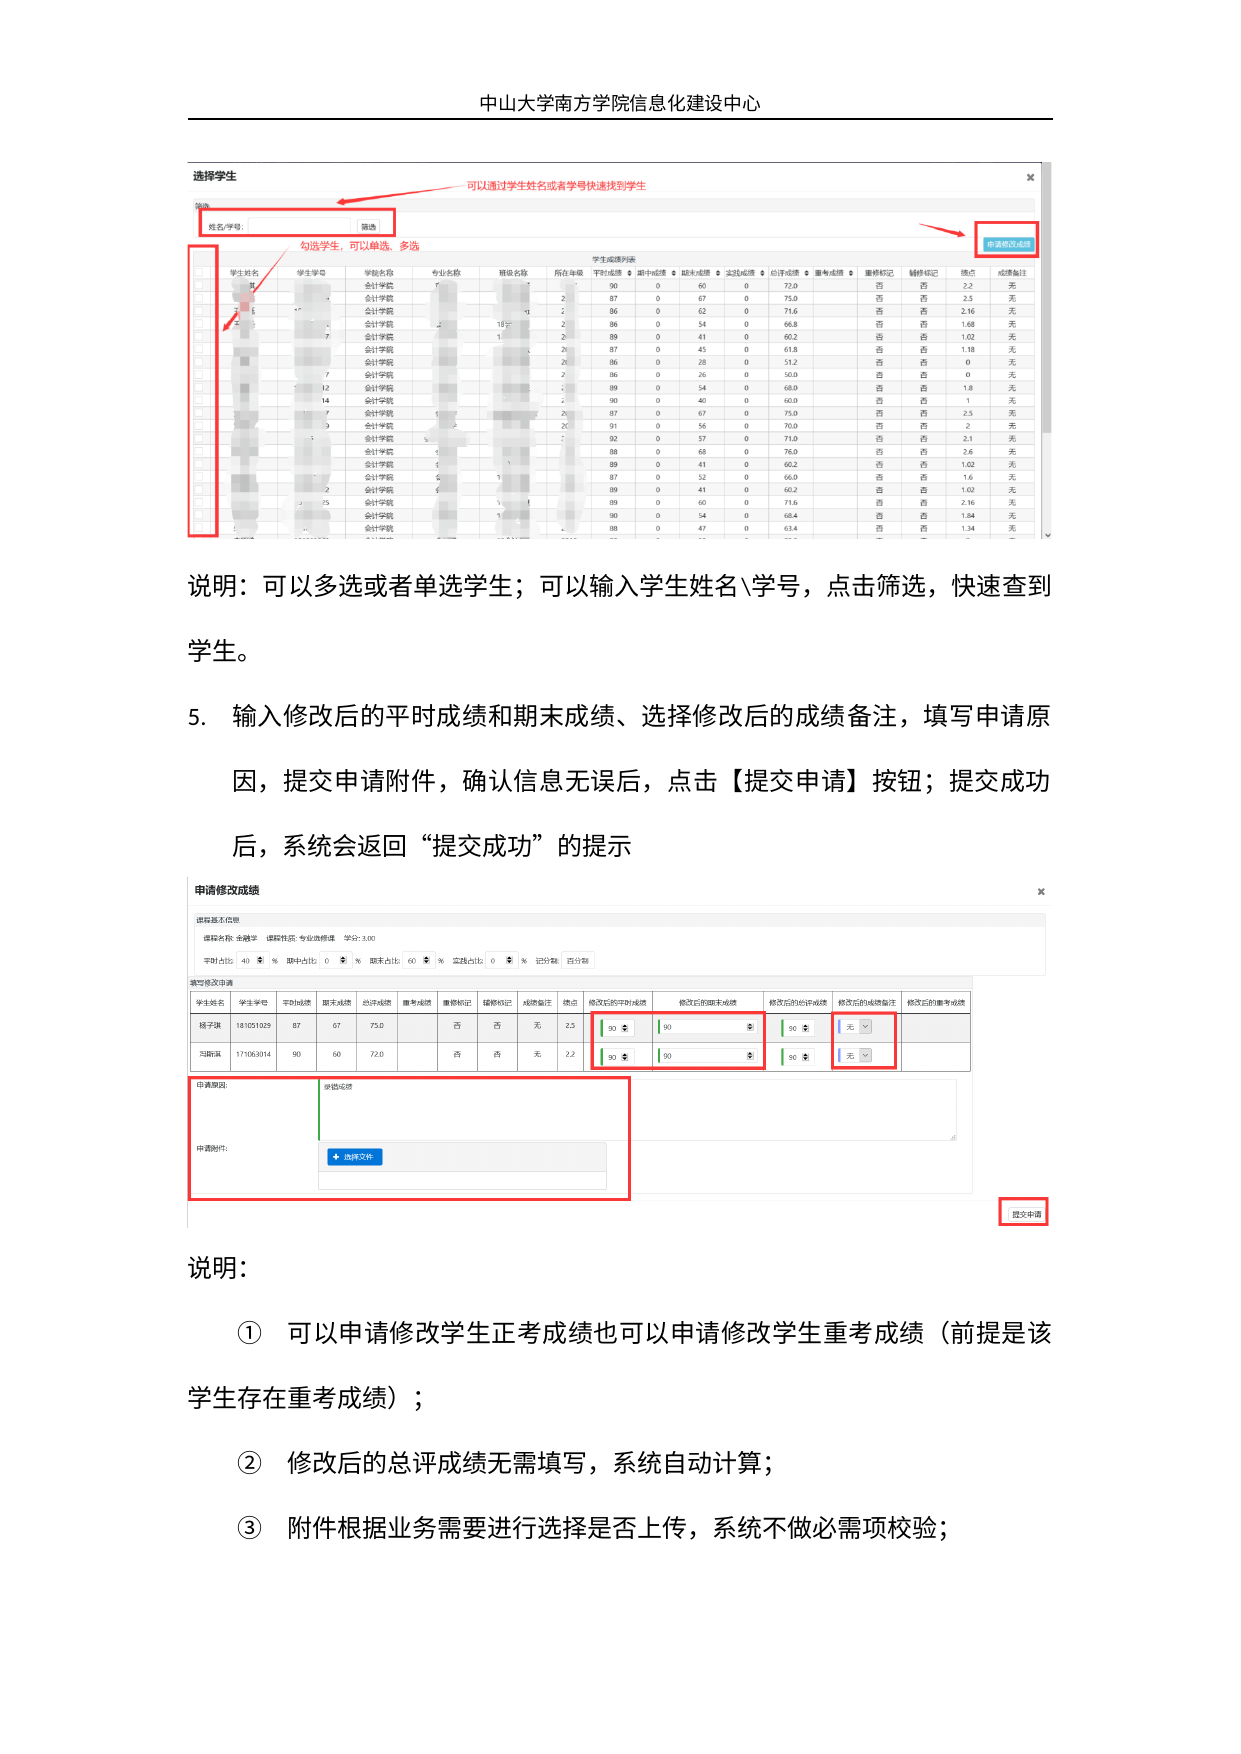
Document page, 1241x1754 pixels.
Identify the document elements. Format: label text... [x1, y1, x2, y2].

text 说明：可以多选或者单选学生；可以输入学生姓名\学号，点击筛选，快速查到学生。 [187, 552, 1053, 682]
text 说明： [187, 1234, 1053, 1299]
list 附件根据业务需要进行选择是否上传，系统不做必需项校验； [187, 1494, 1053, 1559]
list 修改后的总评成绩无需填写，系统自动计算； [187, 1429, 1053, 1494]
picture [187, 162, 1052, 539]
list 可以申请修改学生正考成绩也可以申请修改学生重考成绩（前提是该学生存在重考成绩）； [187, 1299, 1053, 1429]
picture [187, 877, 1052, 1228]
list 输入修改后的平时成绩和期末成绩、选择修改后的成绩备注，填写申请原因，提交申请附件，确认信息无误后，点击【提交申请】按钮；提交成功后，系统会返回“提交成功”的提示 [187, 682, 1053, 877]
